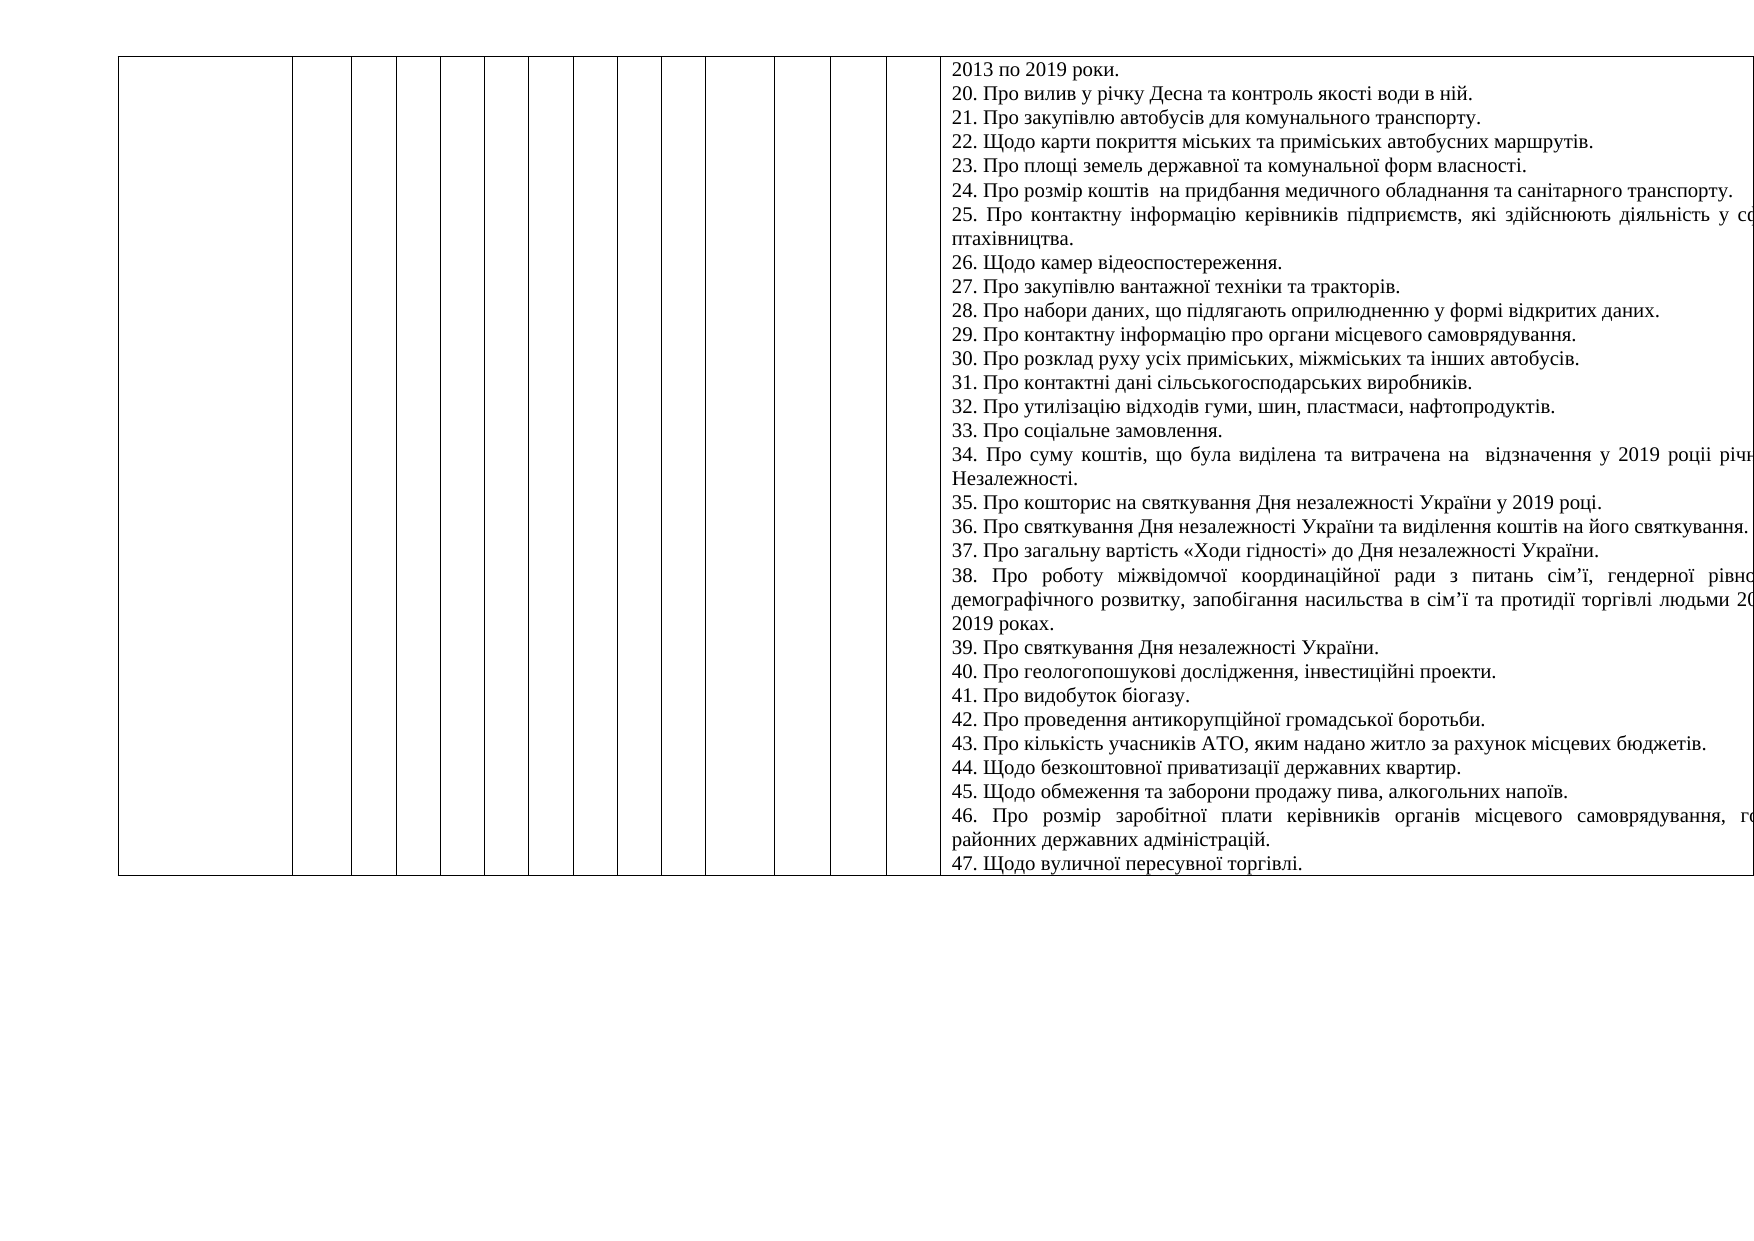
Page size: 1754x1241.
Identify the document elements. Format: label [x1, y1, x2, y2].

table_cell [574, 57, 617, 875]
table_cell [293, 57, 351, 875]
table_cell [397, 57, 440, 875]
table_cell [529, 57, 573, 875]
table_cell [485, 57, 528, 875]
table_cell [119, 57, 292, 875]
table_cell [441, 57, 484, 875]
table_cell [775, 57, 830, 875]
table_cell [887, 57, 940, 875]
table_cell [662, 57, 705, 875]
table_cell [831, 57, 886, 875]
table_cell [352, 57, 396, 875]
table_cell [618, 57, 661, 875]
table_cell [706, 57, 774, 875]
